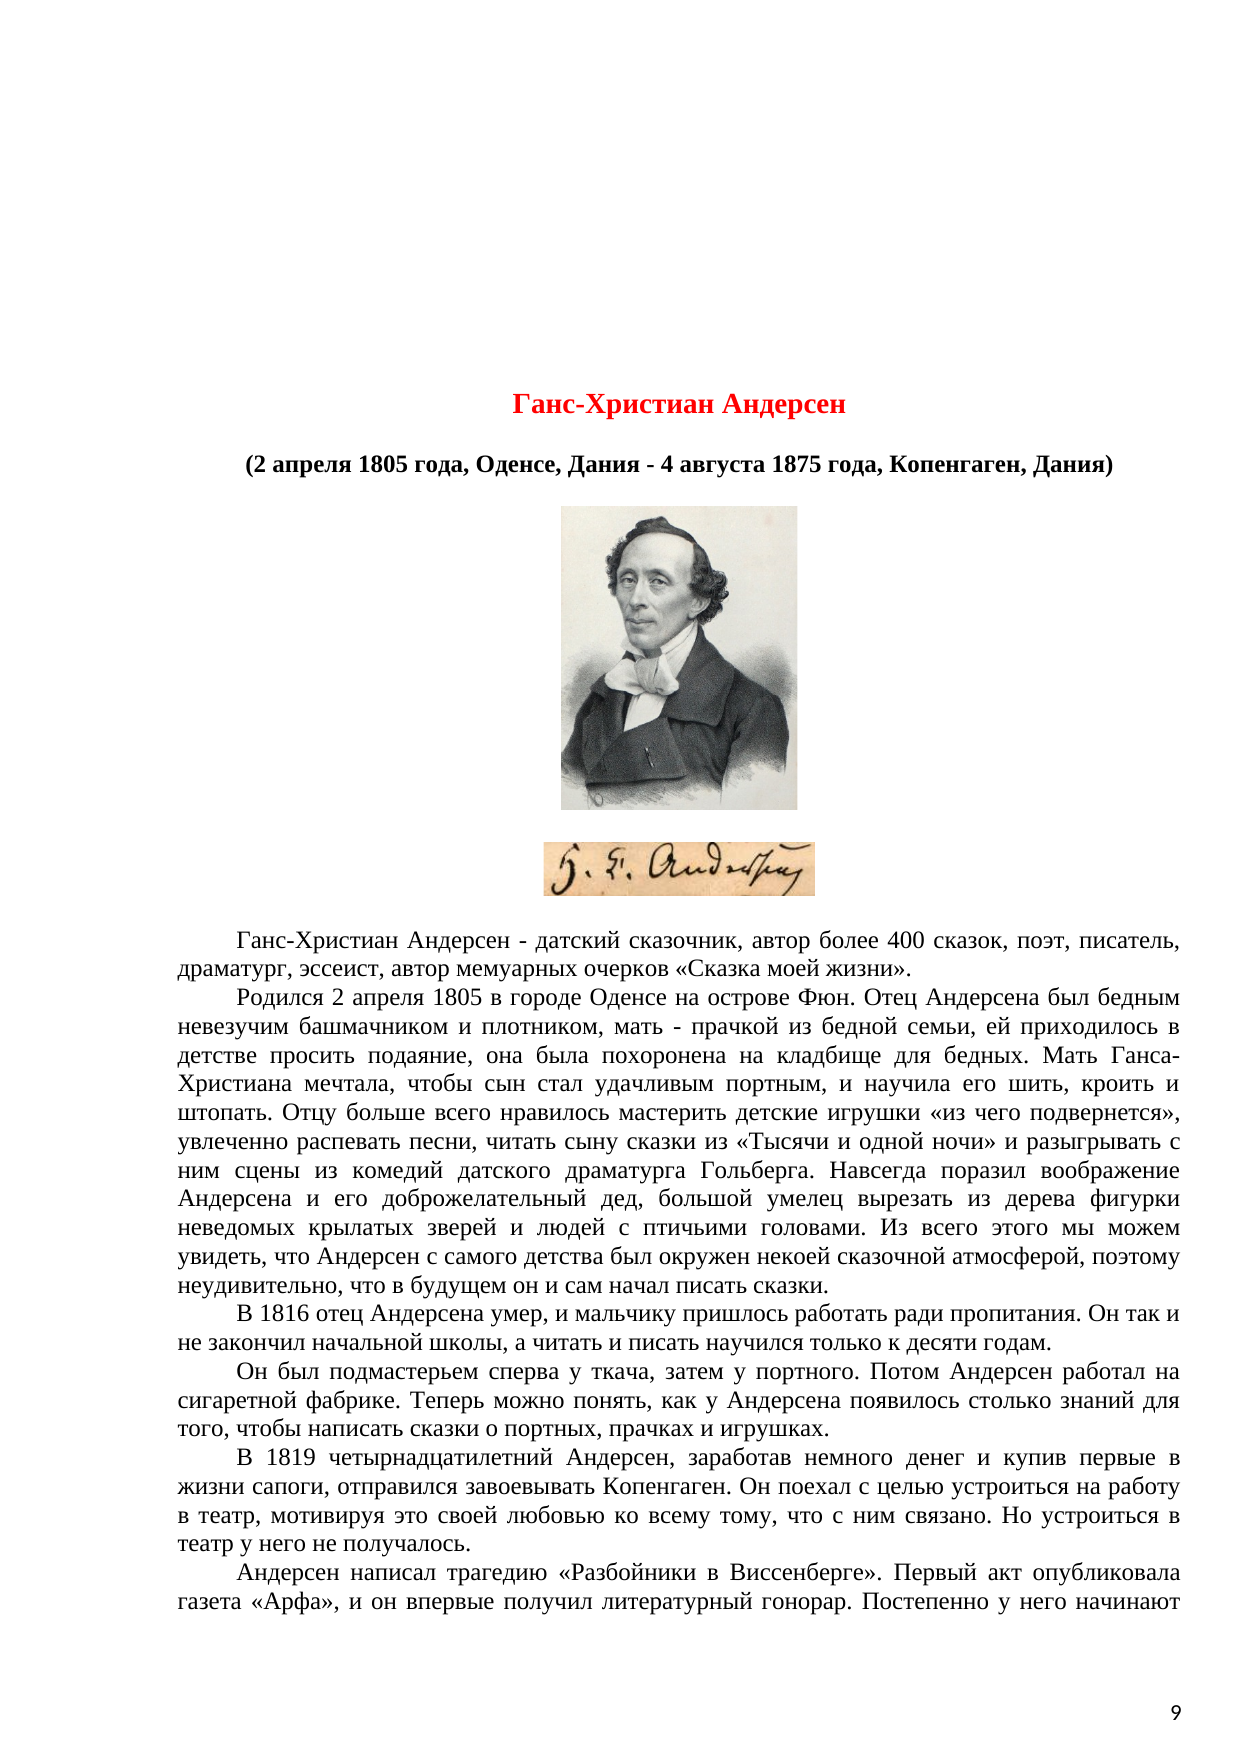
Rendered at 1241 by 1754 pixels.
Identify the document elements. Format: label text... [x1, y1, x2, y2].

text В 1819 четырнадцатилетний Андерсен, заработав немного денег и купив первые в жизни сапоги, отправился завоевывать Копенгаген. Он поехал с целью устроиться на работу в театр, мотивируя это своей любовью ко всему тому, что с ним связано. Но устроиться в театр у него не получалось. [177, 1442, 1181, 1557]
text Ганс-Христиан Андерсен [177, 386, 1181, 420]
text Родился 2 апреля 1805 в городе Оденсе на острове Фюн. Отец Андерсена был бедным невезучим башмачником и плотником, мать - прачкой из бедной семьи, ей приходилось в детстве просить подаяние, она была похоронена на кладбище для бедных. Мать Ганса-Христиана мечтала, чтобы сын стал удачливым портным, и научила его шить, кроить и штопать. Отцу больше всего нравилось мастерить детские игрушки «из чего подвернется», увлеченно распевать песни, читать сыну сказки из «Тысячи и одной ночи» и разыгрывать с ним сцены из комедий датского драматурга Гольберга. Навсегда поразил воображение Андерсена и его доброжелательный дед, большой умелец вырезать из дерева фигурки неведомых крылатых зверей и людей с птичьими головами. Из всего этого мы можем увидеть, что Андерсен с самого детства был окружен некоей сказочной атмосферой, поэтому неудивительно, что в будущем он и сам начал писать сказки. [177, 982, 1181, 1298]
text Он был подмастерьем сперва у ткача, затем у портного. Потом Андерсен работал на сигаретной фабрике. Теперь можно понять, как у Андерсена появилось столько знаний для того, чтобы написать сказки о портных, прачках и игрушках. [177, 1356, 1181, 1442]
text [177, 1557, 1181, 1615]
picture [561, 506, 798, 810]
text Ганс-Христиан Андерсен - датский сказочник, автор более 400 сказок, поэт, писатель, драматург, эссеист, автор мемуарных очерков «Сказка моей жизни». [177, 925, 1181, 982]
text В 1816 отец Андерсена умер, и мальчику пришлось работать ради пропитания. Он так и не закончил начальной школы, а читать и писать научился только к десяти годам. [177, 1298, 1181, 1356]
text (2 апреля 1805 года, Оденсе, Дания - 4 августа 1875 года, Копенгаген, Дания) [177, 449, 1181, 477]
picture [543, 842, 815, 896]
